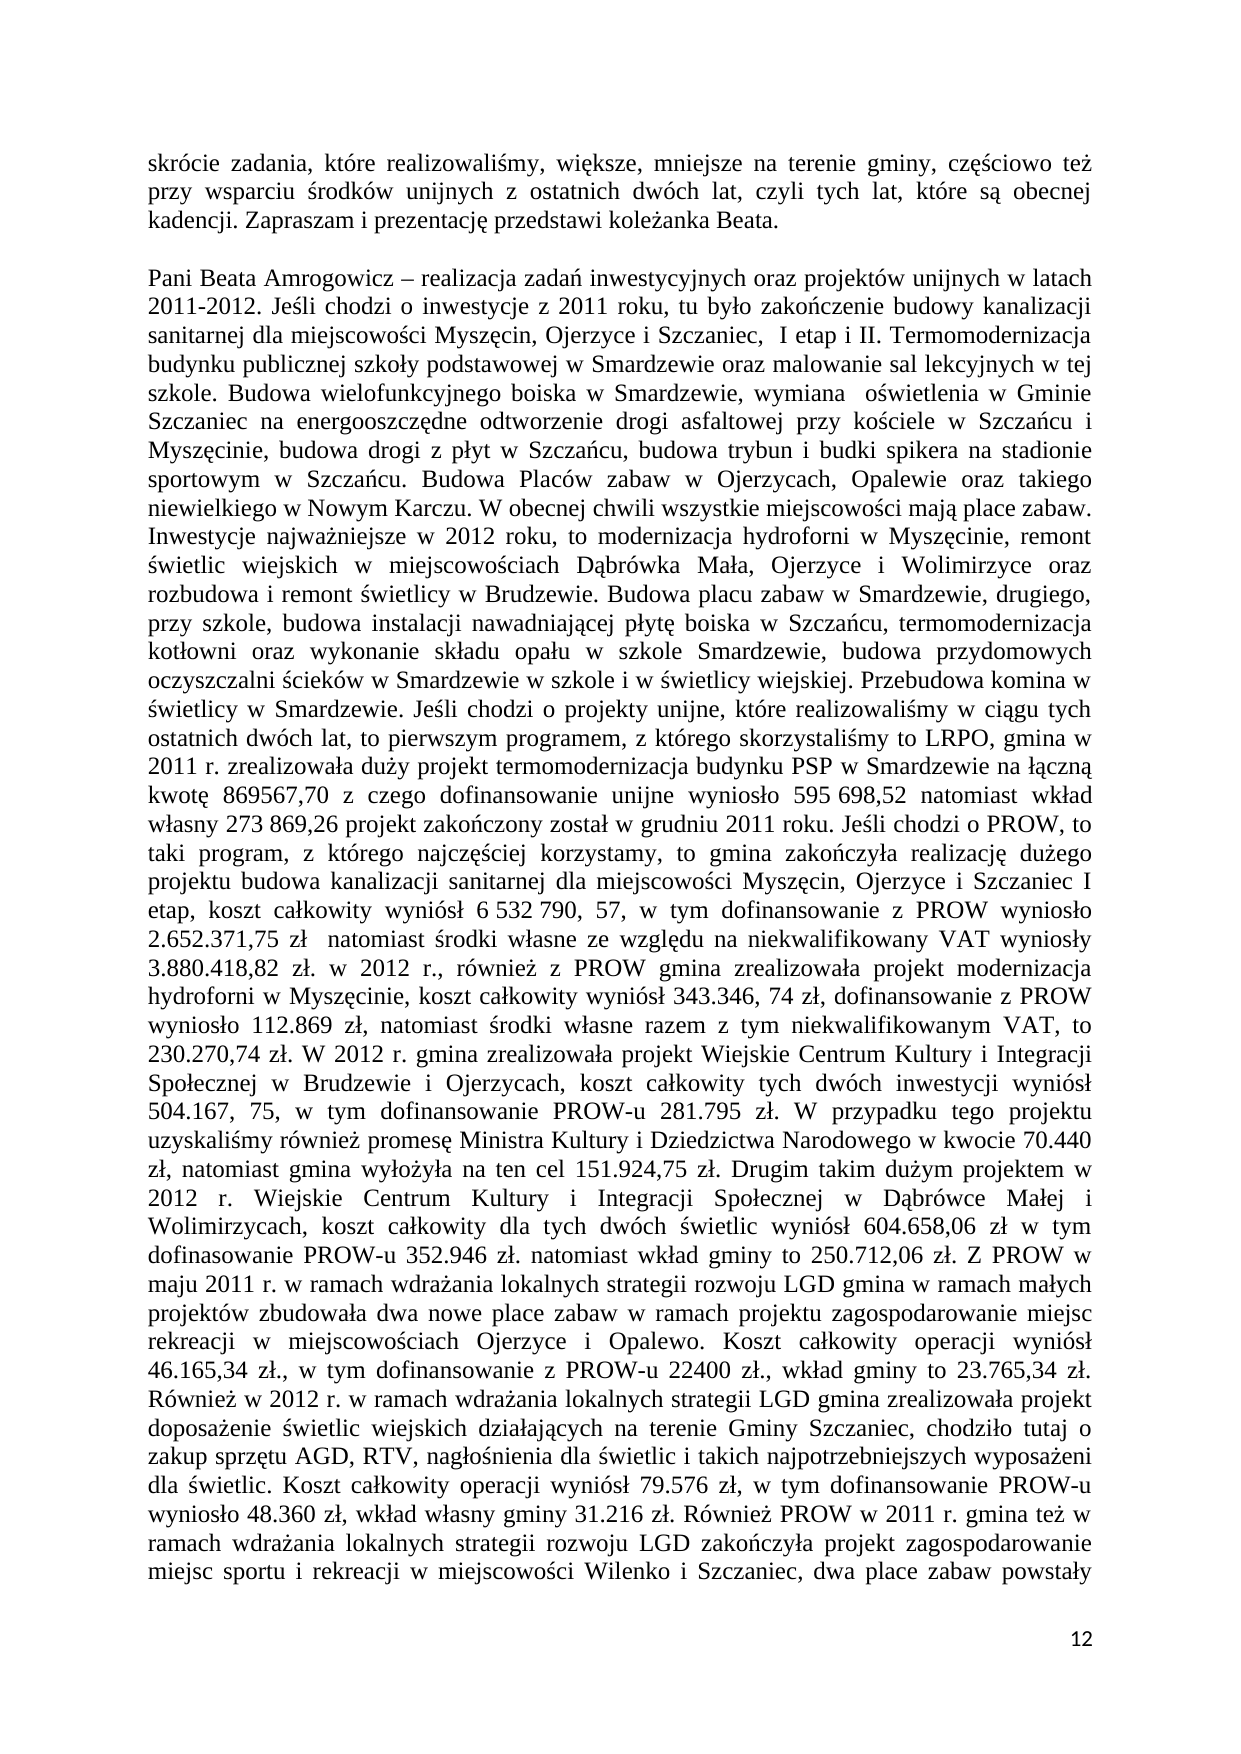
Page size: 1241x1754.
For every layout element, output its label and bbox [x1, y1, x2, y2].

text [148, 263, 1093, 1585]
text [148, 148, 1093, 234]
